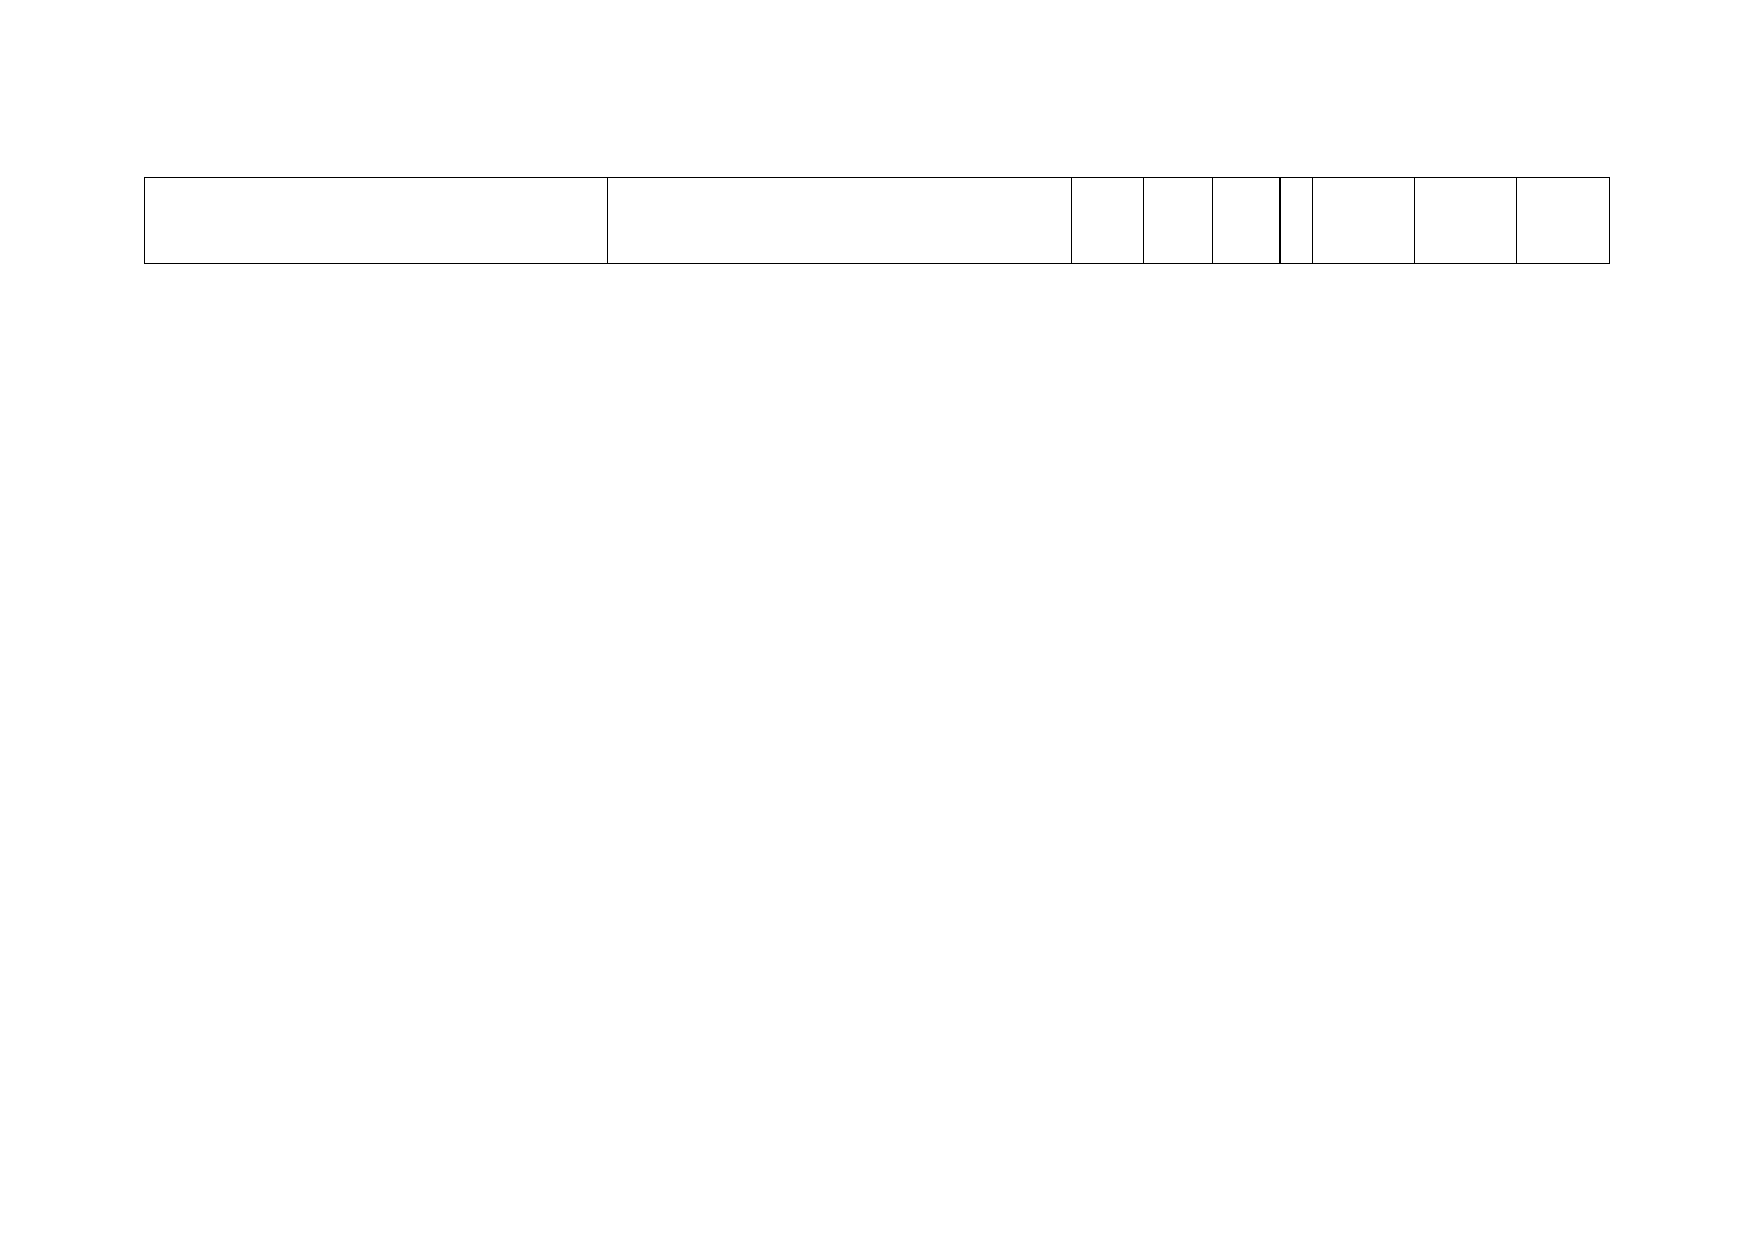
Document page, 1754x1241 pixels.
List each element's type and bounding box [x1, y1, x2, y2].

table_cell [1072, 178, 1143, 262]
table_cell [1517, 178, 1609, 262]
table_cell [1213, 178, 1279, 262]
table_cell [1415, 178, 1516, 262]
table_cell [1144, 178, 1212, 262]
table_cell [1313, 178, 1414, 262]
